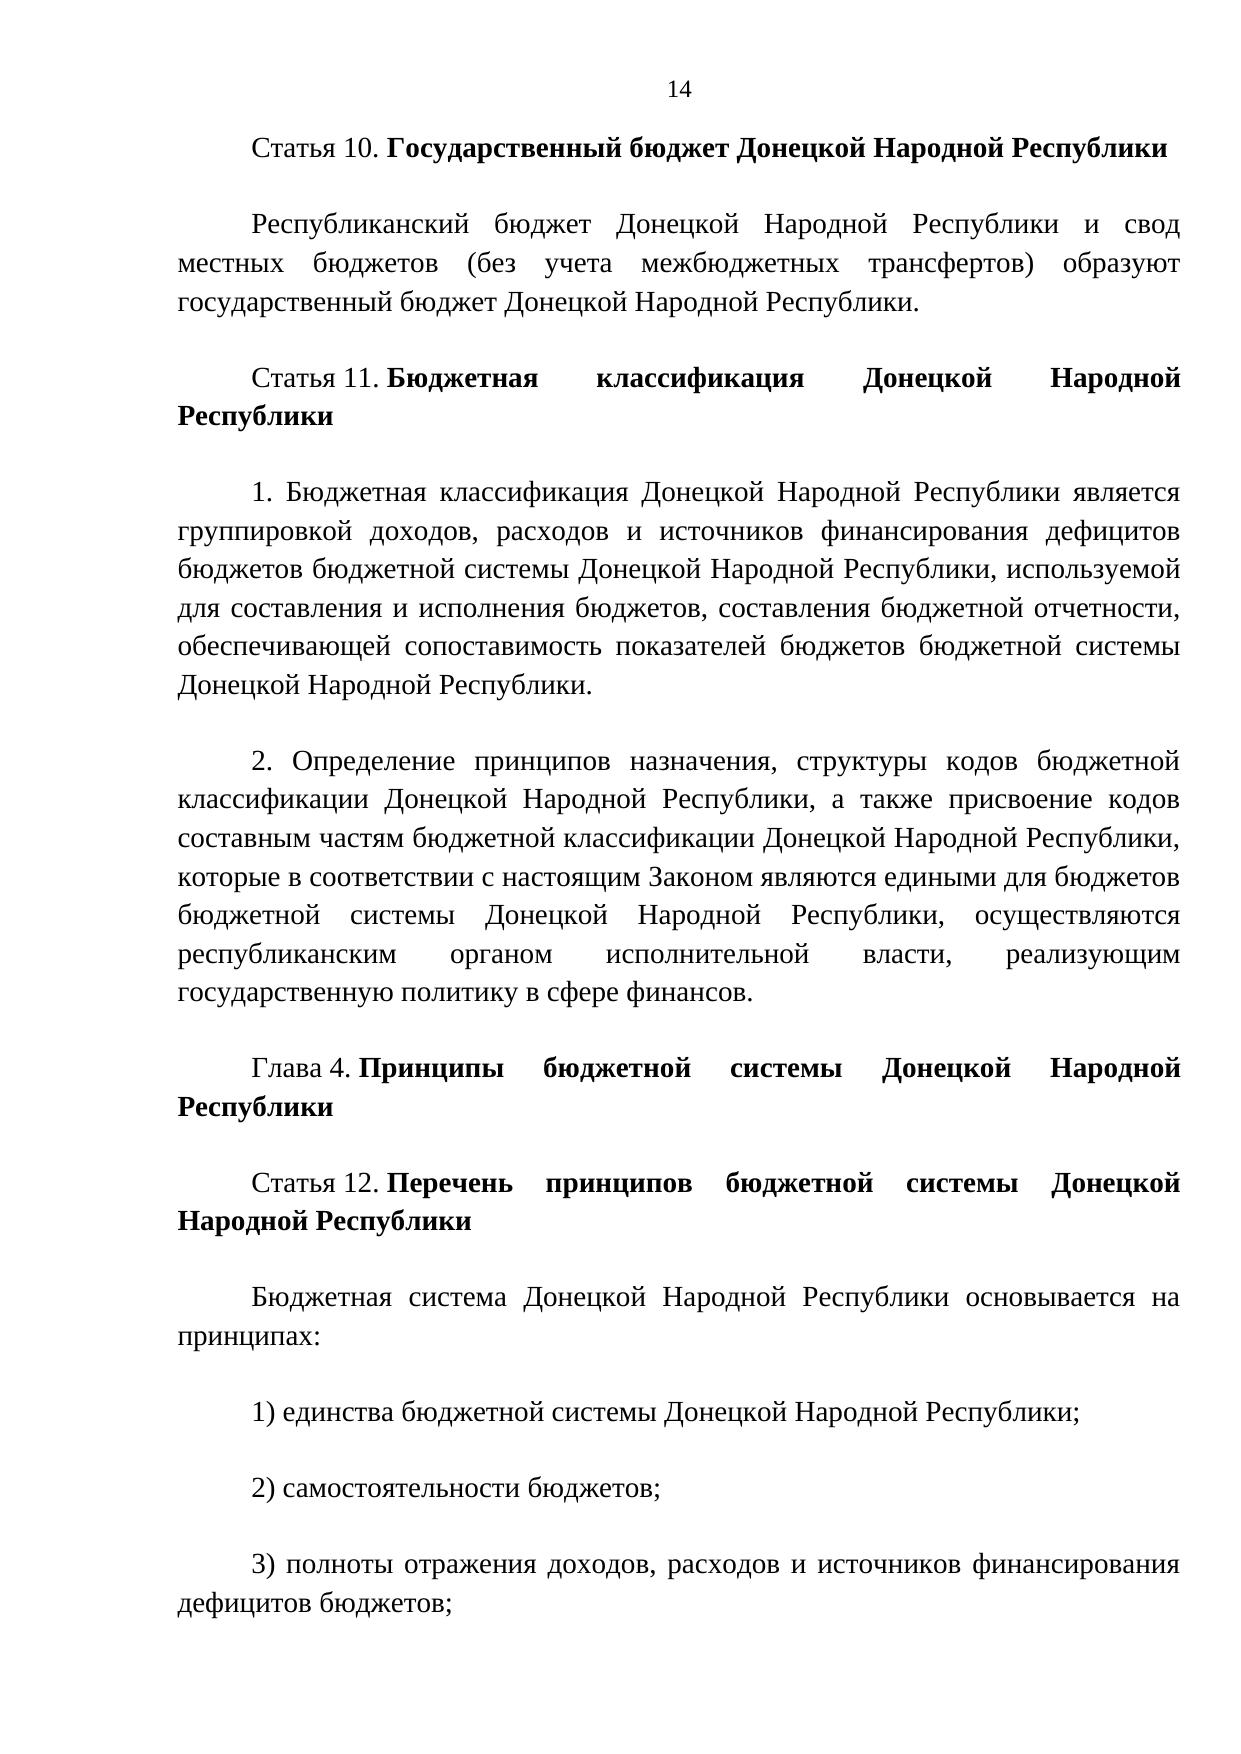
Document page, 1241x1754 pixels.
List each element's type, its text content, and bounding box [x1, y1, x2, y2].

text Глава 4. Принципы бюджетной системы Донецкой Народной Республики [177, 1050, 1181, 1122]
text 1. Бюджетная классификация Донецкой Народной Республики является группировкой доходов, расходов и источников финансирования дефицитов бюджетов бюджетной системы Донецкой Народной Республики, используемой для составления и исполнения бюджетов, составления бюджетной отчетности, обеспечивающей сопоставимость показателей бюджетов бюджетной системы Донецкой Народной Республики. [177, 474, 1181, 701]
text Бюджетная система Донецкой Народной Республики основывается на принципах: [177, 1279, 1181, 1352]
text Статья 10. Государственный бюджет Донецкой Народной Республики [177, 131, 1181, 164]
text 2) самостоятельности бюджетов; [177, 1470, 1181, 1504]
text Статья 12. Перечень принципов бюджетной системы Донецкой Народной Республики [177, 1165, 1181, 1237]
text 2. Определение принципов назначения, структуры кодов бюджетной классификации Донецкой Народной Республики, а также присвоение кодов составным частям бюджетной классификации Донецкой Народной Республики, которые в соответствии с настоящим Законом являются едиными для бюджетов бюджетной системы Донецкой Народной Республики, осуществляются республиканским органом исполнительной власти, реализующим государственную политику в сфере финансов. [177, 743, 1181, 1008]
text 3) полноты отражения доходов, расходов и источников финансирования дефицитов бюджетов; [177, 1546, 1181, 1618]
text 1) единства бюджетной системы Донецкой Народной Республики; [177, 1394, 1181, 1428]
text Статья 11. Бюджетная классификация Донецкой Народной Республики [177, 360, 1181, 432]
text Республиканский бюджет Донецкой Народной Республики и свод местных бюджетов (без учета межбюджетных трансфертов) образуют государственный бюджет Донецкой Народной Республики. [177, 207, 1181, 317]
